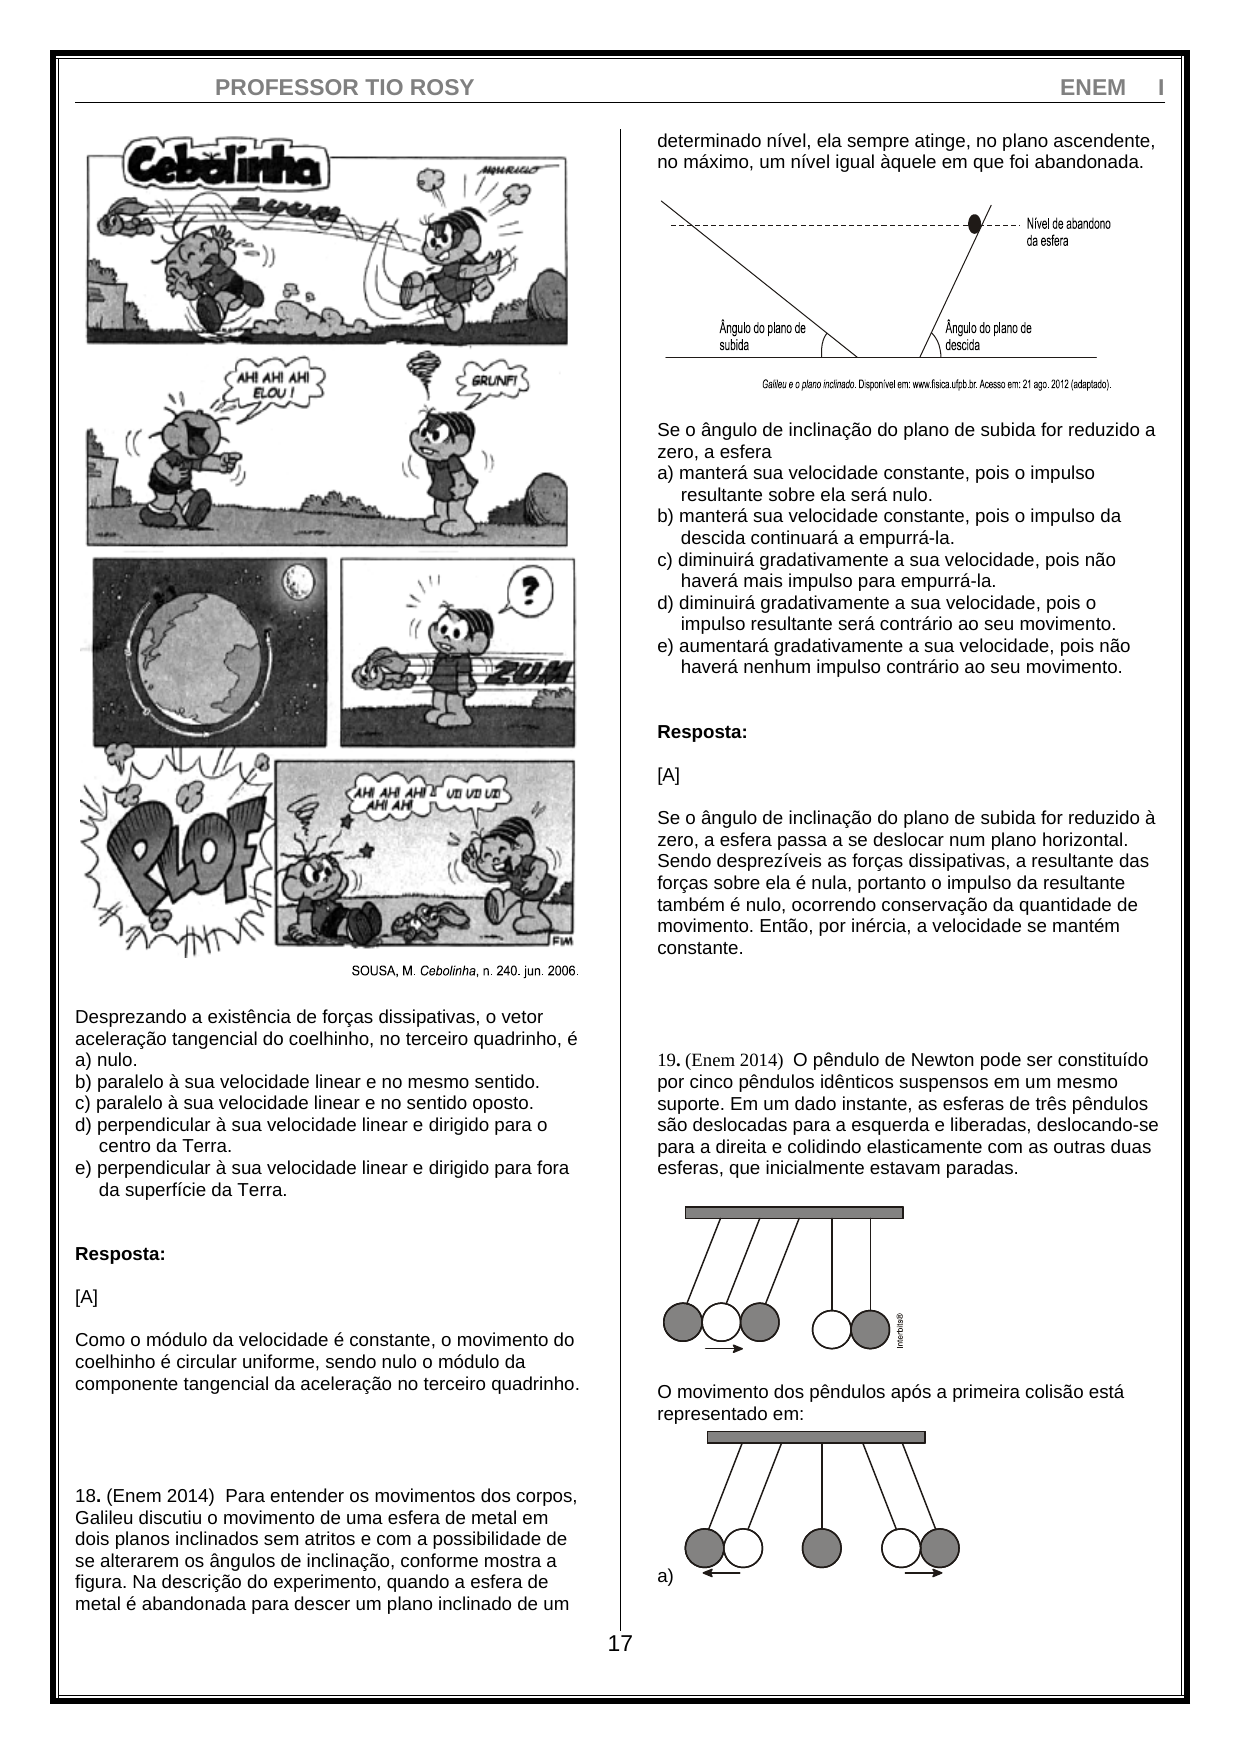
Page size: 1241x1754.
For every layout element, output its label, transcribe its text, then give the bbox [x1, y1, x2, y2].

text c) paralelo à sua velocidade linear e no sentido oposto. [75, 1092, 583, 1114]
text Desprezando a existência de forças dissipativas, o vetor aceleração tangencial do coelhinho, no terceiro quadrinho, é [75, 1006, 583, 1049]
text Se o ângulo de inclinação do plano de subida for reduzido à zero, a esfera passa a se deslocar num plano horizontal. Sendo desprezíveis as forças dissipativas, a resultante das forças sobre ela é nula, portanto o impulso da resultante também é nulo, ocorrendo conservação da quantidade de movimento. Então, por inércia, a velocidade se mantém constante. [657, 807, 1165, 958]
text d) diminuirá gradativamente a sua velocidade, pois o impulso resultante será contrário ao seu movimento. [657, 591, 1165, 634]
text [A] [75, 1286, 583, 1308]
text a) nulo. [75, 1049, 583, 1071]
text a) [657, 1424, 1165, 1586]
text Resposta: [75, 1243, 583, 1264]
text d) perpendicular à sua velocidade linear e dirigido para o centro da Terra. [75, 1114, 583, 1157]
text e) aumentará gradativamente a sua velocidade, pois não haverá nenhum impulso contrário ao seu movimento. [657, 634, 1165, 678]
text a) manterá sua velocidade constante, pois o impulso resultante sobre ela será nulo. [657, 462, 1165, 505]
text b) paralelo à sua velocidade linear e no mesmo sentido. [75, 1071, 583, 1092]
text 19. (Enem 2014) O pêndulo de Newton pode ser constituído por cinco pêndulos idênticos suspensos em um mesmo suporte. Em um dado instante, as esferas de três pêndulos são deslocadas para a esquerda e liberadas, deslocando-se para a direita e colidindo elasticamente com as outras duas esferas, que inicialmente estavam paradas. [657, 1049, 1165, 1178]
text c) diminuirá gradativamente a sua velocidade, pois não haverá mais impulso para empurrá-la. [657, 548, 1165, 591]
text 18. (Enem 2014) Para entender os movimentos dos corpos, Galileu discutiu o movimento de uma esfera de metal em dois planos inclinados sem atritos e com a possibilidade de se alterarem os ângulos de inclinação, conforme mostra a figura. Na descrição do experimento, quando a esfera de metal é abandonada para descer um plano inclinado de um determinado nível, ela sempre atinge, no plano ascendente, no máximo, um nível igual àquele em que foi abandonada. [75, 1485, 583, 1614]
text b) manterá sua velocidade constante, pois o impulso da descida continuará a empurrá-la. [657, 505, 1165, 548]
text Se o ângulo de inclinação do plano de subida for reduzido a zero, a esfera [657, 419, 1165, 462]
text Resposta: [657, 721, 1165, 742]
text e) perpendicular à sua velocidade linear e dirigido para fora da superfície da Terra. [75, 1157, 583, 1200]
text O movimento dos pêndulos após a primeira colisão está representado em: [657, 1381, 1165, 1424]
text Como o módulo da velocidade é constante, o movimento do coelhinho é circular uniforme, sendo nulo o módulo da componente tangencial da aceleração no terceiro quadrinho. [75, 1329, 583, 1394]
text [A] [657, 764, 1165, 786]
